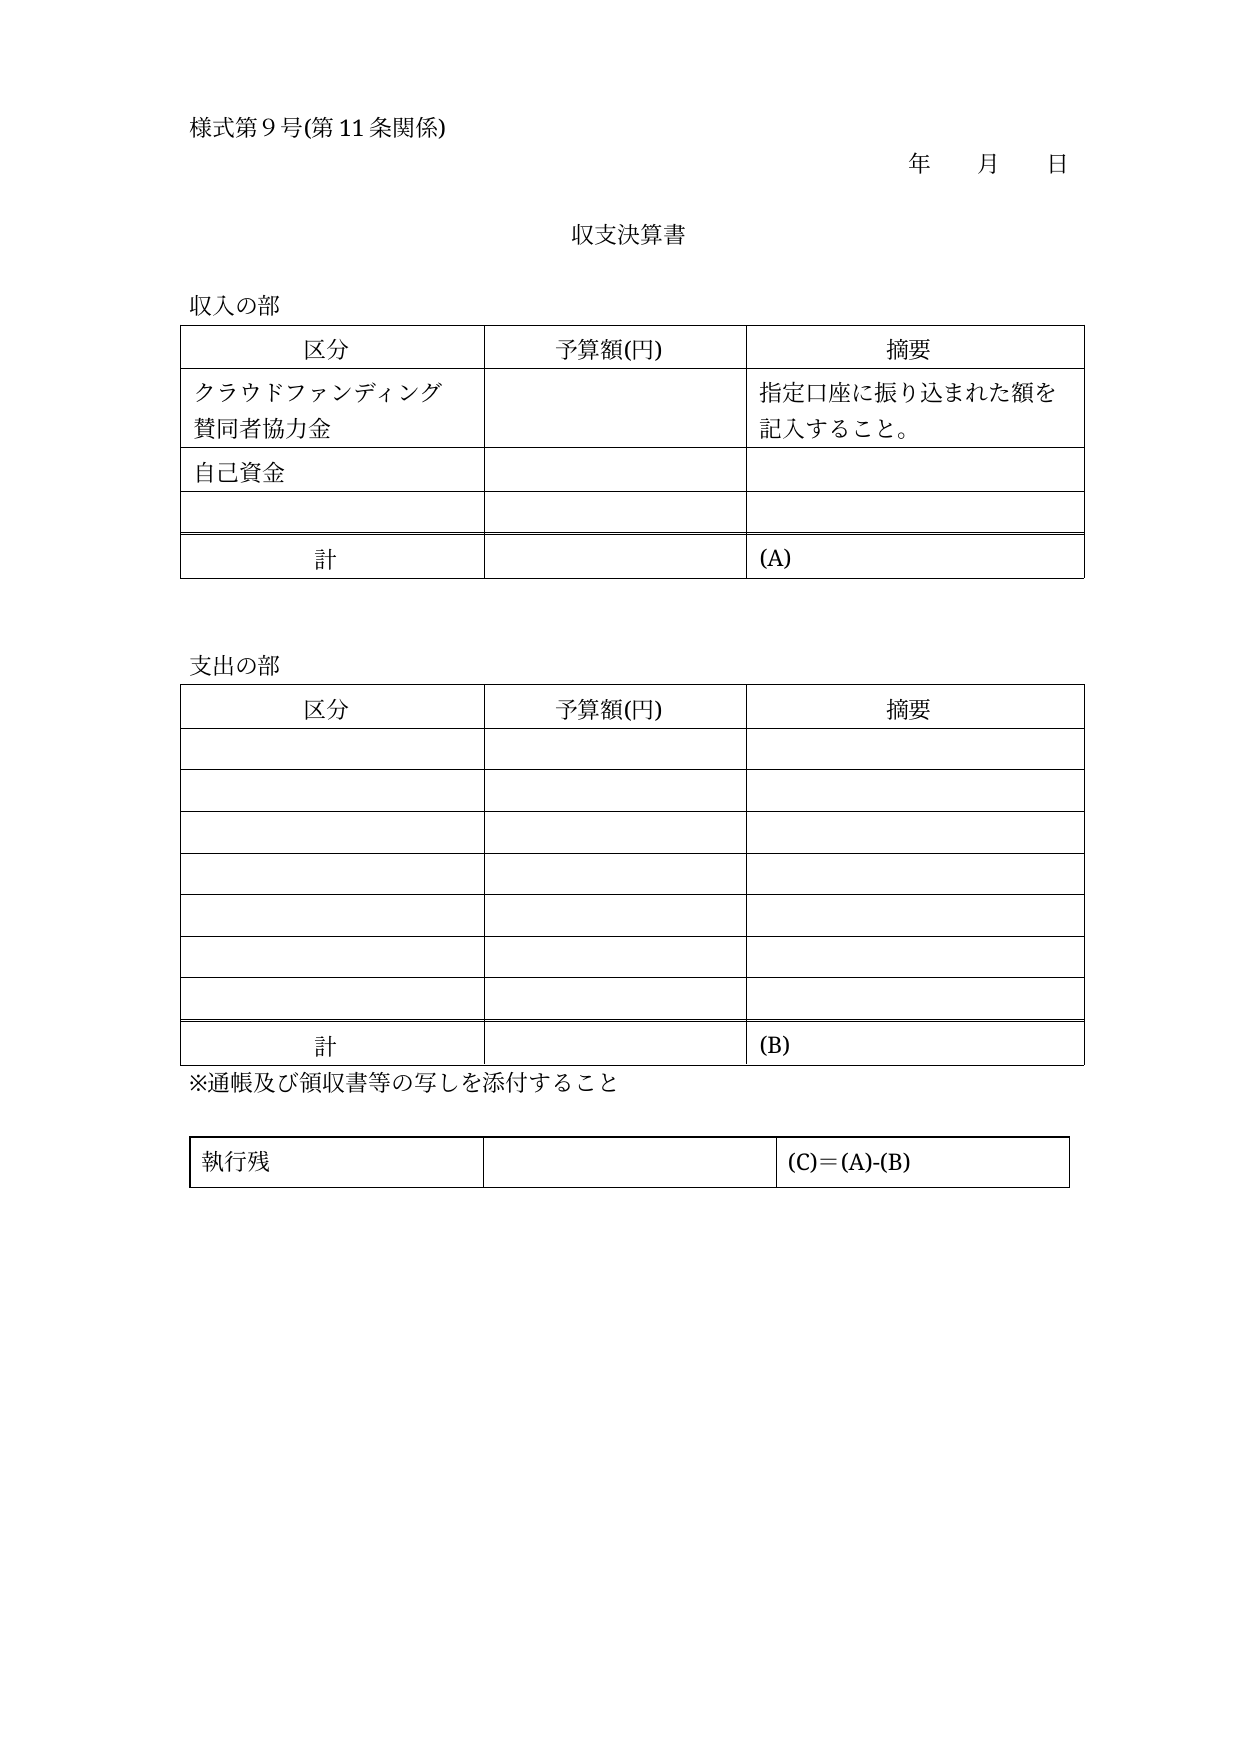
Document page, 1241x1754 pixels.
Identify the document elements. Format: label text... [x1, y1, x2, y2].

table_cell (A) [747, 535, 1084, 578]
table_cell [181, 937, 484, 977]
table_cell [181, 978, 484, 1019]
table_cell [485, 729, 746, 769]
table_cell [747, 978, 1084, 1019]
table_cell [747, 770, 1084, 811]
table_cell [485, 448, 746, 491]
table_cell (B) [747, 1022, 1084, 1064]
table_cell [485, 937, 746, 977]
text ※通帳及び領収書等の写しを添付すること [189, 1066, 1069, 1098]
table_cell [485, 978, 746, 1019]
table_header 予算額(円) [485, 326, 746, 368]
table_cell [181, 729, 484, 769]
table_cell [181, 895, 484, 936]
table_cell [181, 770, 484, 811]
table_cell 自己資金 [181, 448, 484, 491]
table_cell [747, 492, 1084, 532]
table_cell [747, 729, 1084, 769]
text 収支決算書 [189, 217, 1069, 250]
table_cell [485, 492, 746, 532]
table_cell [485, 535, 746, 578]
text 年 月 日 [189, 146, 1069, 179]
table_cell 計 [181, 535, 484, 578]
table_cell [485, 812, 746, 852]
table_header [484, 1138, 776, 1187]
table_cell [181, 854, 484, 894]
table_cell [747, 854, 1084, 894]
table_cell 計 [181, 1022, 484, 1064]
table_header 区分 [181, 685, 484, 728]
table_cell [747, 937, 1084, 977]
table_cell [485, 895, 746, 936]
table_header 予算額(円) [485, 685, 746, 728]
text 支出の部 [189, 648, 1069, 681]
table_header 区分 [181, 326, 484, 368]
table_cell [747, 448, 1084, 491]
table_header 執行残 [191, 1138, 483, 1187]
table_header (C)＝(A)-(B) [777, 1138, 1069, 1187]
table_cell クラウドファンディング賛同者協力金 [181, 369, 484, 447]
table_cell [747, 812, 1084, 852]
table_cell 指定口座に振り込まれた額を記入すること。 [747, 369, 1084, 447]
text 収入の部 [189, 288, 1069, 321]
table_cell [485, 770, 746, 811]
table_cell [181, 812, 484, 852]
table_cell [485, 1022, 746, 1064]
table_header 摘要 [747, 685, 1084, 728]
table_cell [485, 854, 746, 894]
table_header 摘要 [747, 326, 1084, 368]
table_cell [747, 895, 1084, 936]
table_cell [181, 492, 484, 532]
table_cell [485, 369, 746, 447]
